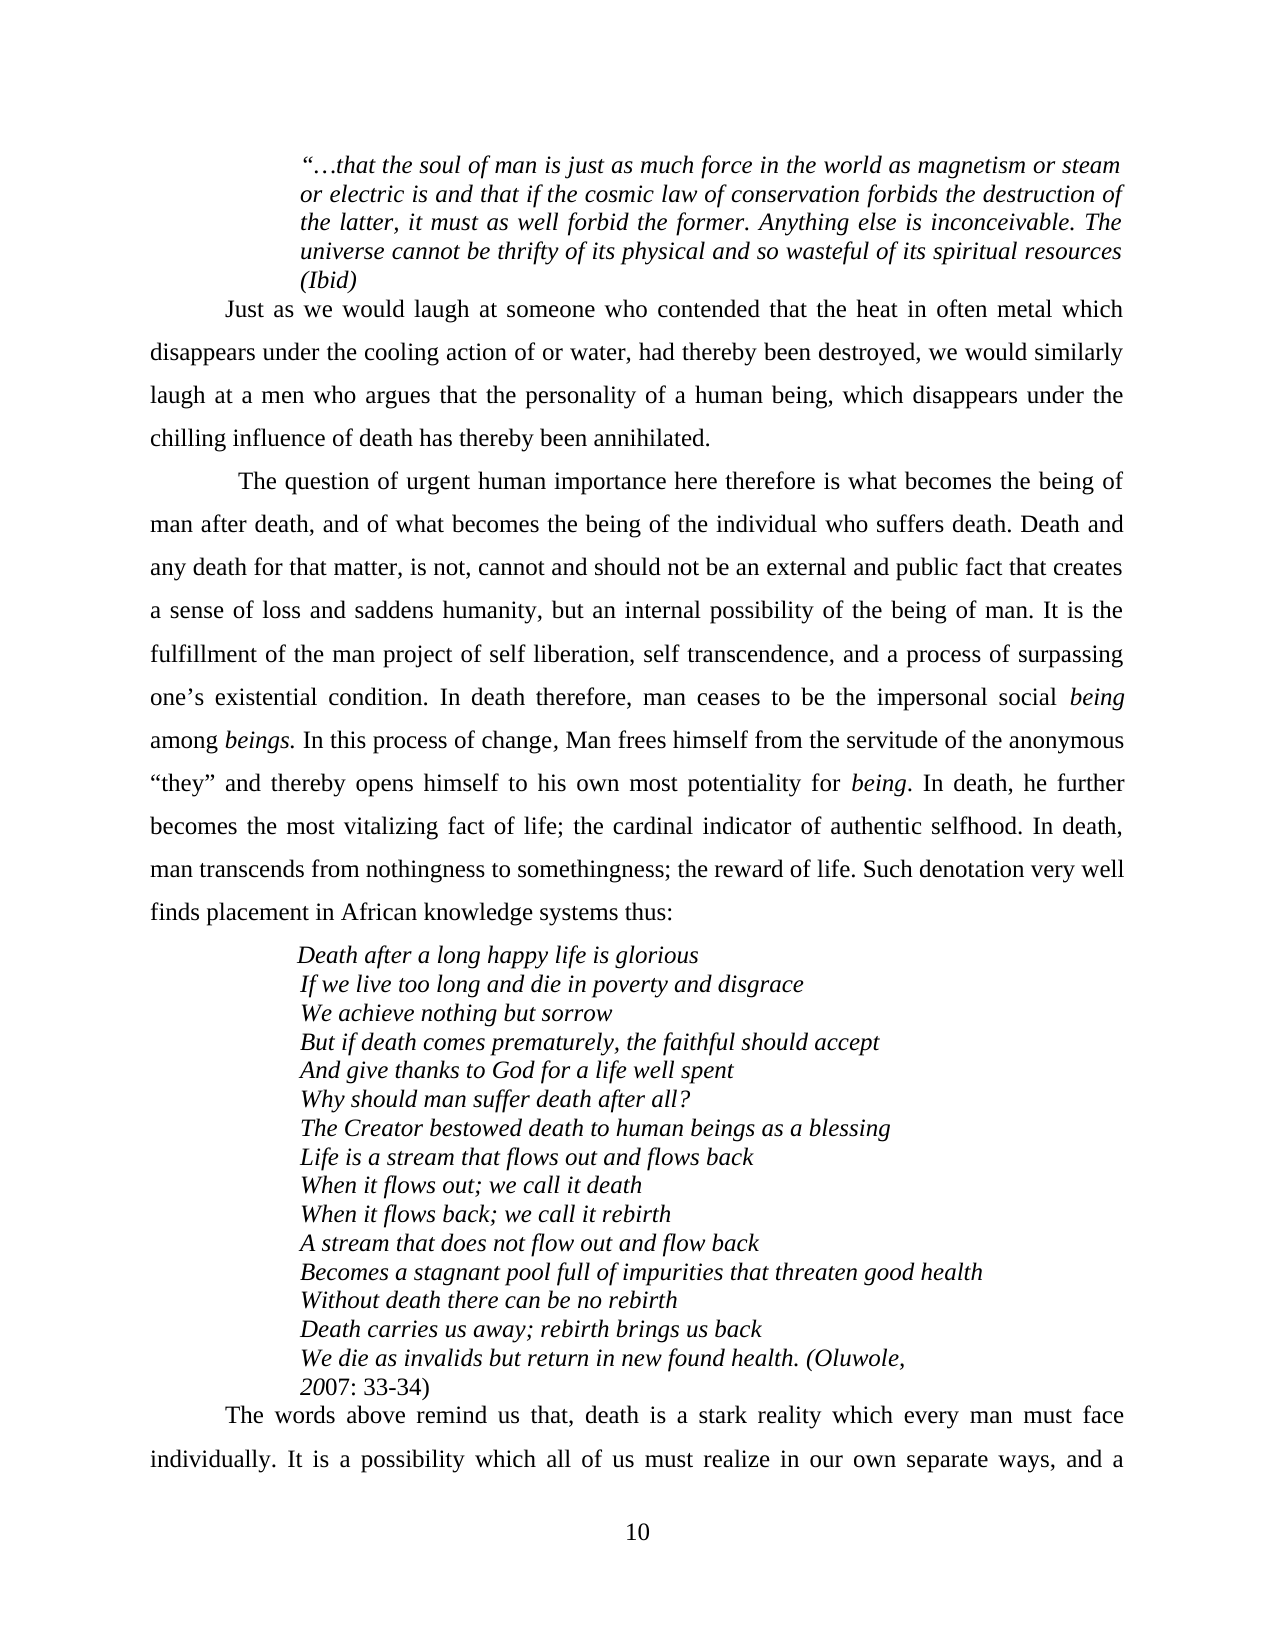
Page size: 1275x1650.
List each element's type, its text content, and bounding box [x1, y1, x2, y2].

text Death carries us away; rebirth brings us back [150, 1314, 1125, 1343]
text If we live too long and die in poverty and disgrace [150, 969, 1125, 998]
text The question of urgent human importance here therefore is what becomes the being of man after death, and of what becomes the being of the individual who suffers death. Death and any death for that matter, is not, cannot and should not be an external and public fact that creates a sense of loss and saddens humanity, but an internal possibility of the being of man. It is the fulfillment of the man project of self liberation, self transcendence, and a process of surpassing one’s existential condition. In death therefore, man ceases to be the impersonal social being among beings. In this process of change, Man frees himself from the servitude of the anonymous “they” and thereby opens himself to his own most potentiality for being. In death, he further becomes the most vitalizing fact of life; the cardinal indicator of authentic selfhood. In death, man transcends from nothingness to somethingness; the reward of life. Such denotation very well finds placement in African knowledge systems thus: [150, 466, 1125, 926]
text “…that the soul of man is just as much force in the world as magnetism or steam or electric is and that if the cosmic law of conservation forbids the destruction of the latter, it must as well forbid the former. Anything else is inconceivable. The universe cannot be thrifty of its physical and so wasteful of its spiritual resources (Ibid) [300, 150, 1125, 294]
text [150, 1401, 1125, 1472]
text A stream that does not flow out and flow back [150, 1228, 1125, 1257]
text Without death there can be no rebirth [150, 1286, 1125, 1314]
text When it flows back; we call it rebirth [150, 1199, 1125, 1228]
text Becomes a stagnant pool full of impurities that threaten good health [150, 1257, 1125, 1286]
text Just as we would laugh at someone who contended that the heat in often metal which disappears under the cooling action of or water, had thereby been destroyed, we would similarly laugh at a men who argues that the personality of a human being, which disappears under the chilling influence of death has thereby been annihilated. [150, 294, 1125, 452]
text Death after a long happy life is glorious [150, 941, 1125, 969]
text 2007: 33-34) [150, 1372, 1125, 1401]
text The Creator bestowed death to human beings as a blessing [150, 1113, 1125, 1142]
text Why should man suffer death after all? [150, 1084, 1125, 1113]
text Life is a stream that flows out and flows back [150, 1142, 1125, 1171]
text But if death comes prematurely, the faithful should accept [150, 1027, 1125, 1056]
text And give thanks to God for a life well spent [150, 1056, 1125, 1084]
text We achieve nothing but sorrow [150, 998, 1125, 1027]
text When it flows out; we call it death [150, 1171, 1125, 1199]
text We die as invalids but return in new found health. (Oluwole, [150, 1343, 1125, 1372]
